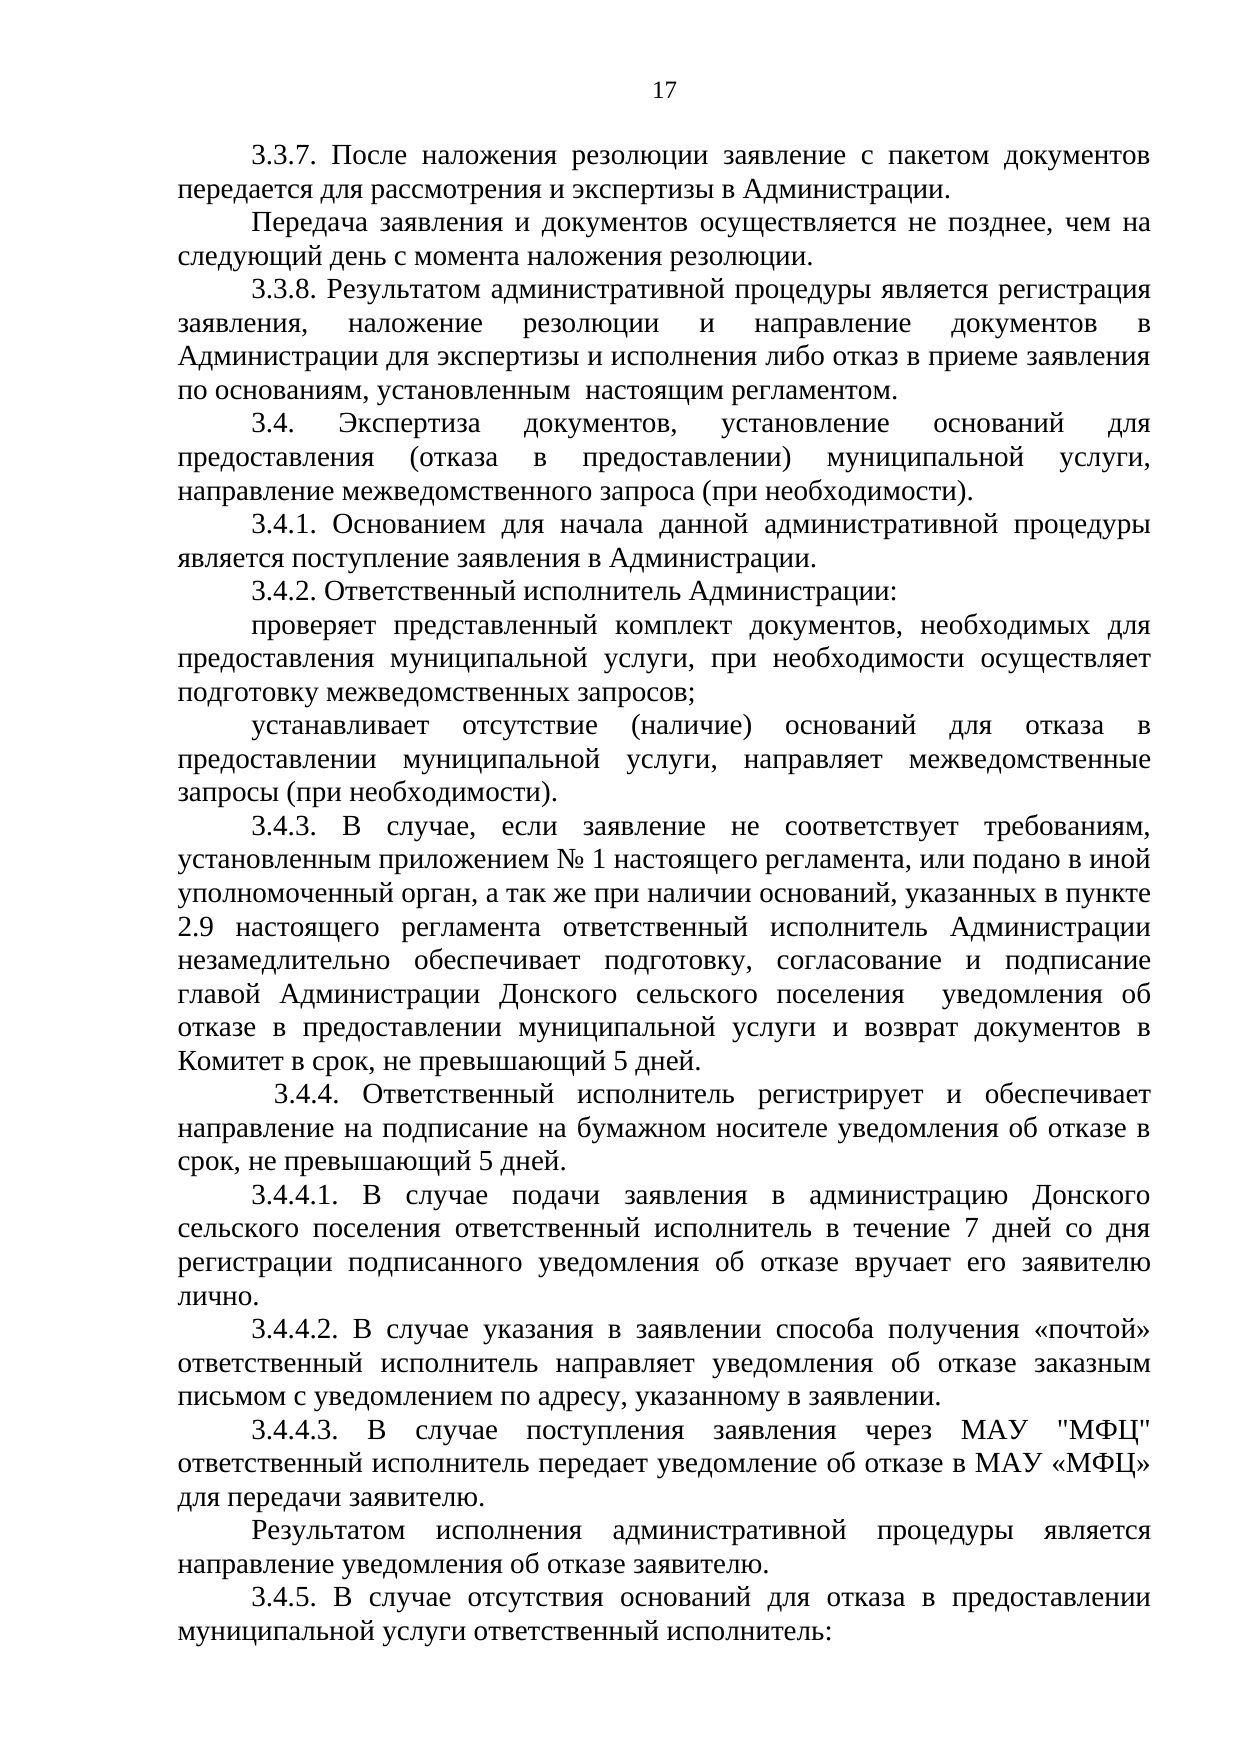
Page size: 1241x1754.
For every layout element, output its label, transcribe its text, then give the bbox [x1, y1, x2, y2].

text 3.4. Экспертиза документов, установление оснований для предоставления (отказа в предоставлении) муниципальной услуги, направление межведомственного запроса (при необходимости). [177, 406, 1152, 506]
text 3.4.5. В случае отсутствия оснований для отказа в предоставлении муниципальной услуги ответственный исполнитель: [177, 1579, 1152, 1647]
text 3.4.4.1. В случае подачи заявления в администрацию Донского сельского поселения ответственный исполнитель в течение 7 дней со дня регистрации подписанного уведомления об отказе вручает его заявителю лично. [177, 1177, 1152, 1311]
text проверяет представленный комплект документов, необходимых для предоставления муниципальной услуги, при необходимости осуществляет подготовку межведомственных запросов; [177, 607, 1152, 707]
text 3.4.4. Ответственный исполнитель регистрирует и обеспечивает направление на подписание на бумажном носителе уведомления об отказе в срок, не превышающий 5 дней. [177, 1076, 1152, 1177]
text 3.4.2. Ответственный исполнитель Администрации: [177, 573, 1152, 607]
text устанавливает отсутствие (наличие) оснований для отказа в предоставлении муниципальной услуги, направляет межведомственные запросы (при необходимости). [177, 707, 1152, 808]
text 3.4.4.3. В случае поступления заявления через МАУ "МФЦ" ответственный исполнитель передает уведомление об отказе в МАУ «МФЦ» для передачи заявителю. [177, 1412, 1152, 1512]
text 3.3.8. Результатом административной процедуры является регистрация заявления, наложение резолюции и направление документов в Администрации для экспертизы и исполнения либо отказ в приеме заявления по основаниям, установленным настоящим регламентом. [177, 271, 1152, 406]
text 3.3.7. После наложения резолюции заявление с пакетом документов передается для рассмотрения и экспертизы в Администрации. [177, 137, 1152, 204]
text 3.4.3. В случае, если заявление не соответствует требованиям, установленным приложением № 1 настоящего регламента, или подано в иной уполномоченный орган, а так же при наличии оснований, указанных в пункте 2.9 настоящего регламента ответственный исполнитель Администрации незамедлительно обеспечивает подготовку, согласование и подписание главой Администрации Донского сельского поселения уведомления об отказе в предоставлении муниципальной услуги и возврат документов в Комитет в срок, не превышающий 5 дней. [177, 808, 1152, 1076]
text 3.4.4.2. В случае указания в заявлении способа получения «почтой» ответственный исполнитель направляет уведомления об отказе заказным письмом с уведомлением по адресу, указанному в заявлении. [177, 1311, 1152, 1412]
text 3.4.1. Основанием для начала данной административной процедуры является поступление заявления в Администрации. [177, 506, 1152, 573]
text Результатом исполнения административной процедуры является направление уведомления об отказе заявителю. [177, 1512, 1152, 1579]
text Передача заявления и документов осуществляется не позднее, чем на следующий день с момента наложения резолюции. [177, 204, 1152, 271]
